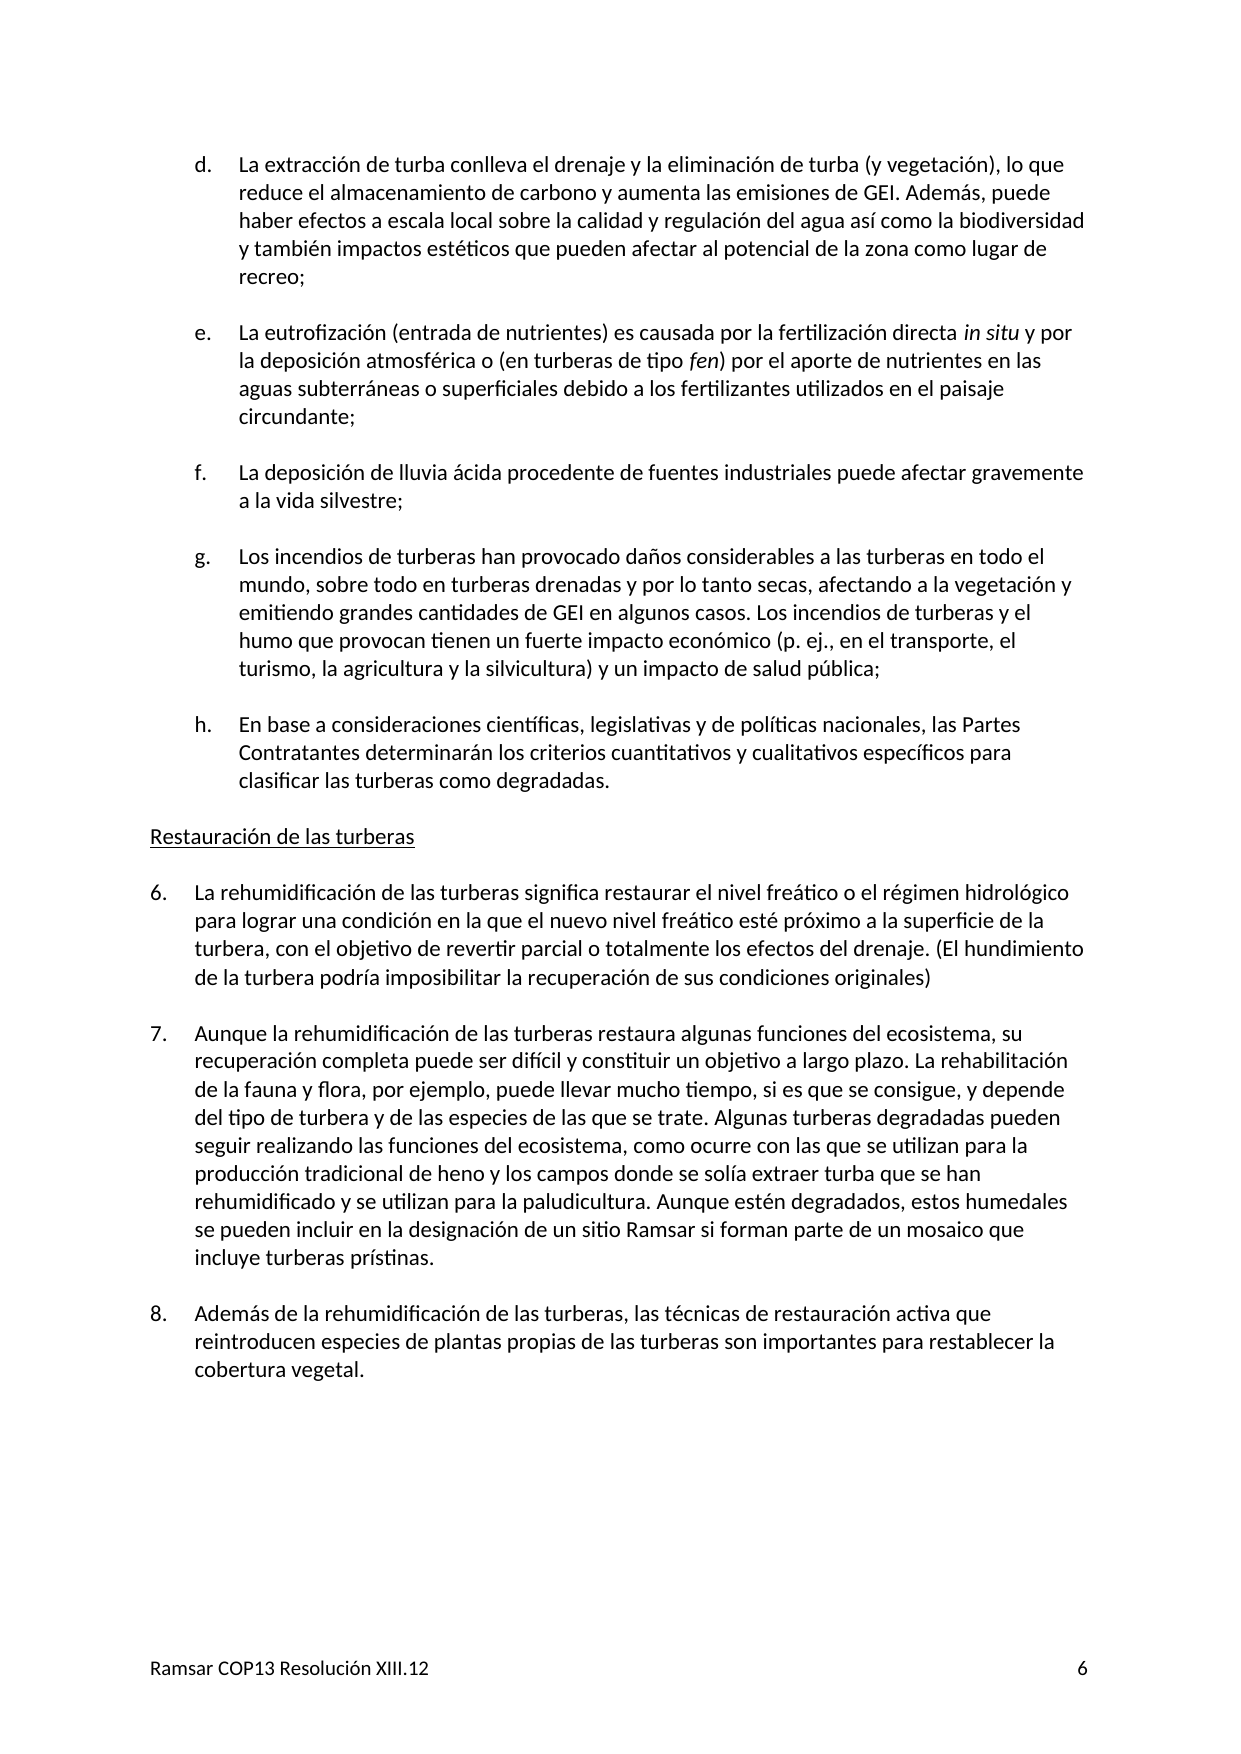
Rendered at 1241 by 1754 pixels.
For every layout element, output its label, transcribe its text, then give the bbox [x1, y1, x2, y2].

text 7. Aunque la rehumidificación de las turberas restaura algunas funciones del ecosistema, su recuperación completa puede ser difícil y constituir un objetivo a largo plazo. La rehabilitación de la fauna y flora, por ejemplo, puede llevar mucho tiempo, si es que se consigue, y depende del tipo de turbera y de las especies de las que se trate. Algunas turberas degradadas pueden seguir realizando las funciones del ecosistema, como ocurre con las que se utilizan para la producción tradicional de heno y los campos donde se solía extraer turba que se han rehumidificado y se utilizan para la paludicultura. Aunque estén degradados, estos humedales se pueden incluir en la designación de un sitio Ramsar si forman parte de un mosaico que incluye turberas prístinas. [150, 1019, 1090, 1271]
text g. Los incendios de turberas han provocado daños considerables a las turberas en todo el mundo, sobre todo en turberas drenadas y por lo tanto secas, afectando a la vegetación y emitiendo grandes cantidades de GEI en algunos casos. Los incendios de turberas y el humo que provocan tienen un fuerte impacto económico (p. ej., en el transporte, el turismo, la agricultura y la silvicultura) y un impacto de salud pública; [194, 542, 1090, 682]
text h. En base a consideraciones científicas, legislativas y de políticas nacionales, las Partes Contratantes determinarán los criterios cuantitativos y cualitativos específicos para clasificar las turberas como degradadas. [194, 710, 1090, 794]
text 8. Además de la rehumidificación de las turberas, las técnicas de restauración activa que reintroducen especies de plantas propias de las turberas son importantes para restablecer la cobertura vegetal. [150, 1299, 1090, 1383]
text 6. La rehumidificación de las turberas significa restaurar el nivel freático o el régimen hidrológico para lograr una condición en la que el nuevo nivel freático esté próximo a la superficie de la turbera, con el objetivo de revertir parcial o totalmente los efectos del drenaje. (El hundimiento de la turbera podría imposibilitar la recuperación de sus condiciones originales) [150, 878, 1090, 991]
text e. La eutrofización (entrada de nutrientes) es causada por la fertilización directa in situ y por la deposición atmosférica o (en turberas de tipo fen) por el aporte de nutrientes en las aguas subterráneas o superficiales debido a los fertilizantes utilizados en el paisaje circundante; [194, 318, 1090, 430]
text Restauración de las turberas [150, 822, 1090, 851]
text f. La deposición de lluvia ácida procedente de fuentes industriales puede afectar gravemente a la vida silvestre; [194, 458, 1090, 514]
text d. La extracción de turba conlleva el drenaje y la eliminación de turba (y vegetación), lo que reduce el almacenamiento de carbono y aumenta las emisiones de GEI. Además, puede haber efectos a escala local sobre la calidad y regulación del agua así como la biodiversidad y también impactos estéticos que pueden afectar al potencial de la zona como lugar de recreo; [194, 150, 1090, 290]
